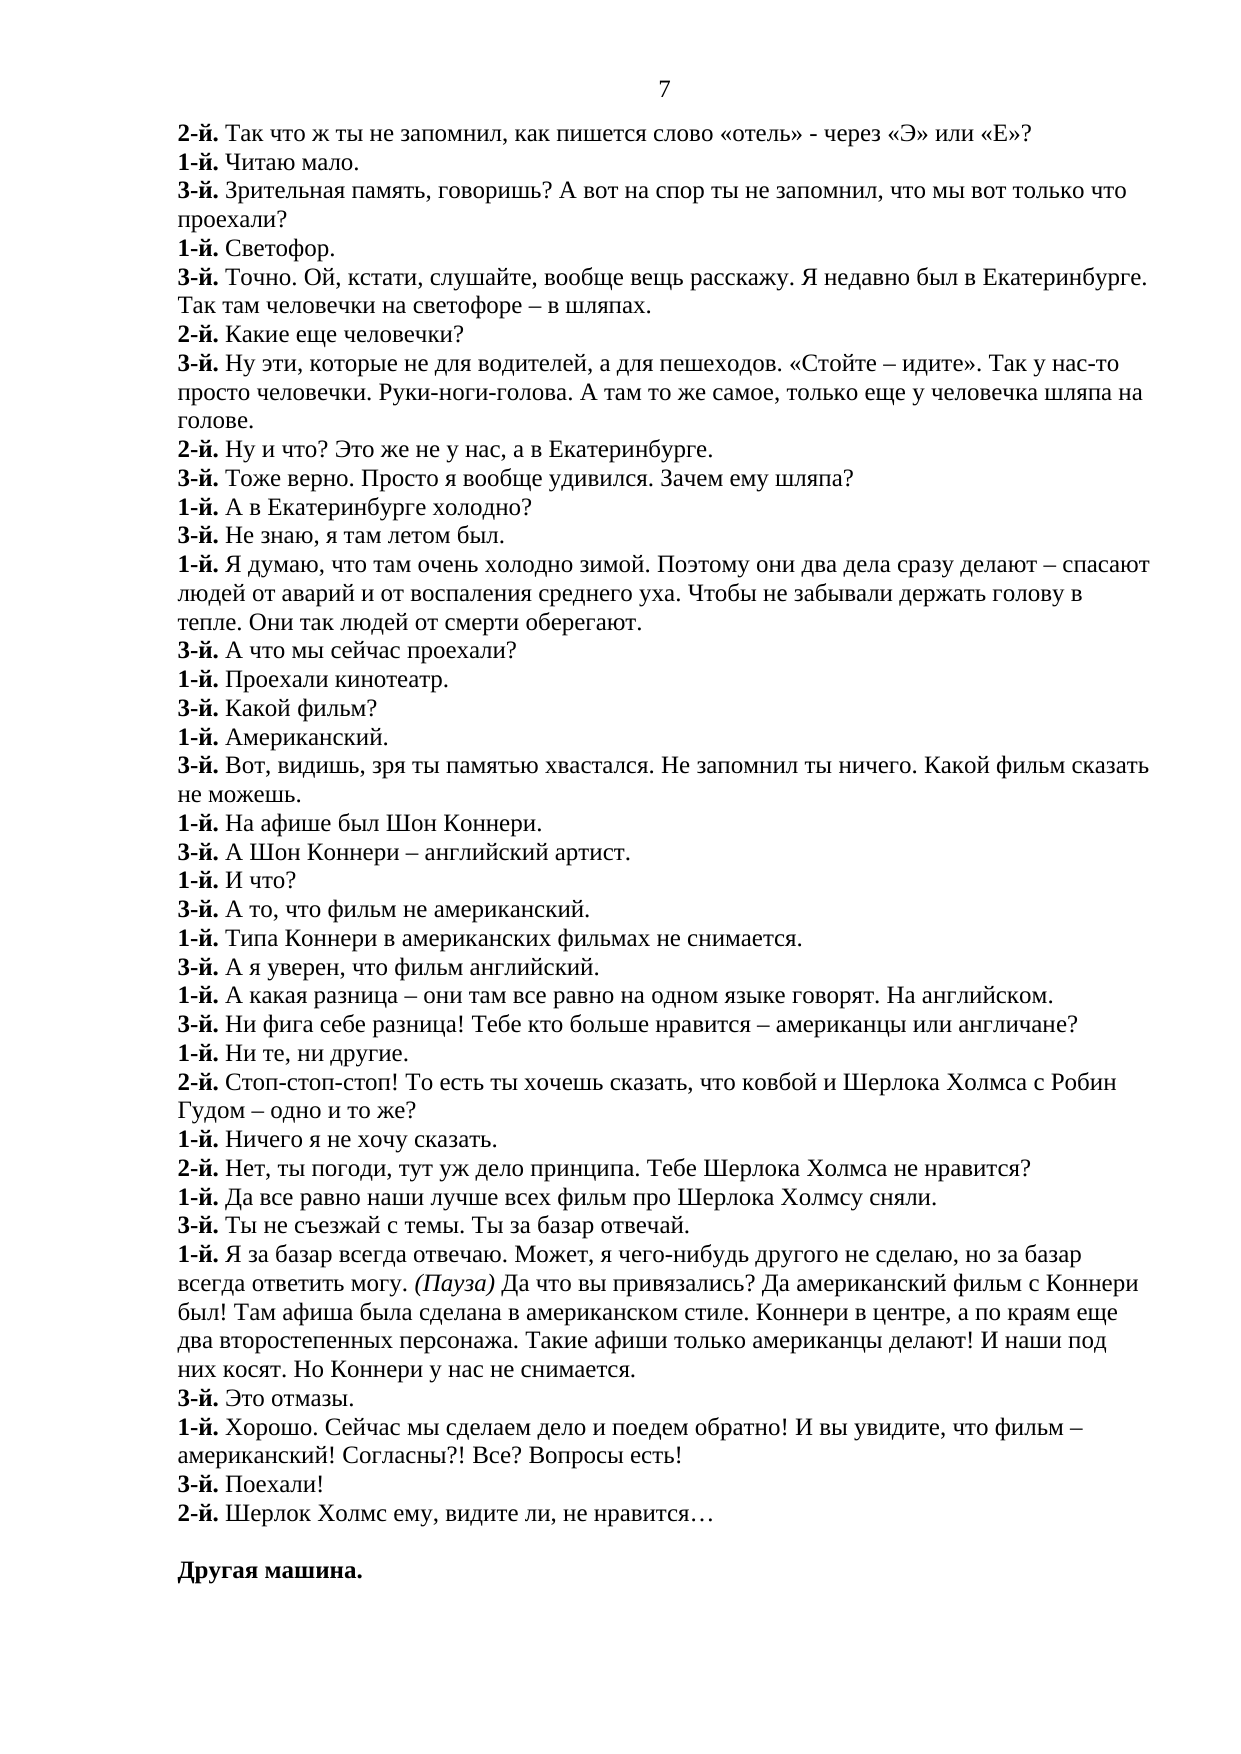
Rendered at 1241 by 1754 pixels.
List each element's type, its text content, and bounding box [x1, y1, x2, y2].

text 1-й. Читаю мало. [177, 147, 1152, 176]
text 3-й. Какой фильм? [177, 693, 1152, 722]
text 3-й. Зрительная память, говоришь? А вот на спор ты не запомнил, что мы вот только что проехали? [177, 176, 1152, 233]
text 2-й. Ну и что? Это же не у нас, а в Екатеринбурге. [177, 434, 1152, 463]
text 3-й. Поехали! [177, 1469, 1152, 1498]
text 2-й. Шерлок Холмс ему, видите ли, не нравится… [177, 1498, 1152, 1527]
text 3-й. А то, что фильм не американский. [177, 894, 1152, 923]
text 3-й. Ни фига себе разница! Тебе кто больше нравится – американцы или англичане? [177, 1009, 1152, 1038]
text 1-й. Хорошо. Сейчас мы сделаем дело и поедем обратно! И вы увидите, что фильм – американский! Согласны?! Все? Вопросы есть! [177, 1412, 1152, 1469]
text 3-й. А Шон Коннери – английский артист. [177, 837, 1152, 866]
text 1-й. Ни те, ни другие. [177, 1038, 1152, 1067]
text 3-й. Ну эти, которые не для водителей, а для пешеходов. «Стойте – идите». Так у нас-то просто человечки. Руки-ноги-голова. А там то же самое, только еще у человечка шляпа на голове. [177, 348, 1152, 434]
text 1-й. Типа Коннери в американских фильмах не снимается. [177, 923, 1152, 952]
text 2-й. Так что ж ты не запомнил, как пишется слово «отель» - через «Э» или «Е»? [177, 118, 1152, 147]
text 3-й. Вот, видишь, зря ты памятью хвастался. Не запомнил ты ничего. Какой фильм сказать не можешь. [177, 751, 1152, 808]
text 1-й. На афише был Шон Коннери. [177, 808, 1152, 837]
text 2-й. Какие еще человечки? [177, 319, 1152, 348]
text 3-й. Тоже верно. Просто я вообще удивился. Зачем ему шляпа? [177, 463, 1152, 492]
text 3-й. Ты не съезжай с темы. Ты за базар отвечай. [177, 1211, 1152, 1239]
text 1-й. А в Екатеринбурге холодно? [177, 492, 1152, 521]
text 3-й. Не знаю, я там летом был. [177, 521, 1152, 549]
text 2-й. Нет, ты погоди, тут уж дело принципа. Тебе Шерлока Холмса не нравится? [177, 1153, 1152, 1182]
text 2-й. Стоп-стоп-стоп! То есть ты хочешь сказать, что ковбой и Шерлока Холмса с Робин Гудом – одно и то же? [177, 1067, 1152, 1124]
text 3-й. А что мы сейчас проехали? [177, 636, 1152, 664]
text 1-й. Светофор. [177, 233, 1152, 262]
text 3-й. Точно. Ой, кстати, слушайте, вообще вещь расскажу. Я недавно был в Екатеринбурге. Так там человечки на светофоре – в шляпах. [177, 262, 1152, 319]
text 1-й. Я за базар всегда отвечаю. Может, я чего-нибудь другого не сделаю, но за базар всегда ответить могу. (Пауза) Да что вы привязались? Да американский фильм с Коннери был! Там афиша была сделана в американском стиле. Коннери в центре, а по краям еще два второстепенных персонажа. Такие афиши только американцы делают! И наши под них косят. Но Коннери у нас не снимается. [177, 1239, 1152, 1383]
text 1-й. Проехали кинотеатр. [177, 664, 1152, 693]
text 1-й. Я думаю, что там очень холодно зимой. Поэтому они два дела сразу делают – спасают людей от аварий и от воспаления среднего уха. Чтобы не забывали держать голову в тепле. Они так людей от смерти оберегают. [177, 549, 1152, 636]
text 1-й. А какая разница – они там все равно на одном языке говорят. На английском. [177, 981, 1152, 1009]
text 1-й. Американский. [177, 722, 1152, 751]
text 3-й. А я уверен, что фильм английский. [177, 952, 1152, 981]
text 1-й. И что? [177, 866, 1152, 894]
text 1-й. Да все равно наши лучше всех фильм про Шерлока Холмсу сняли. [177, 1182, 1152, 1211]
text Другая машина. [177, 1556, 1152, 1584]
text 1-й. Ничего я не хочу сказать. [177, 1124, 1152, 1153]
text 3-й. Это отмазы. [177, 1383, 1152, 1412]
